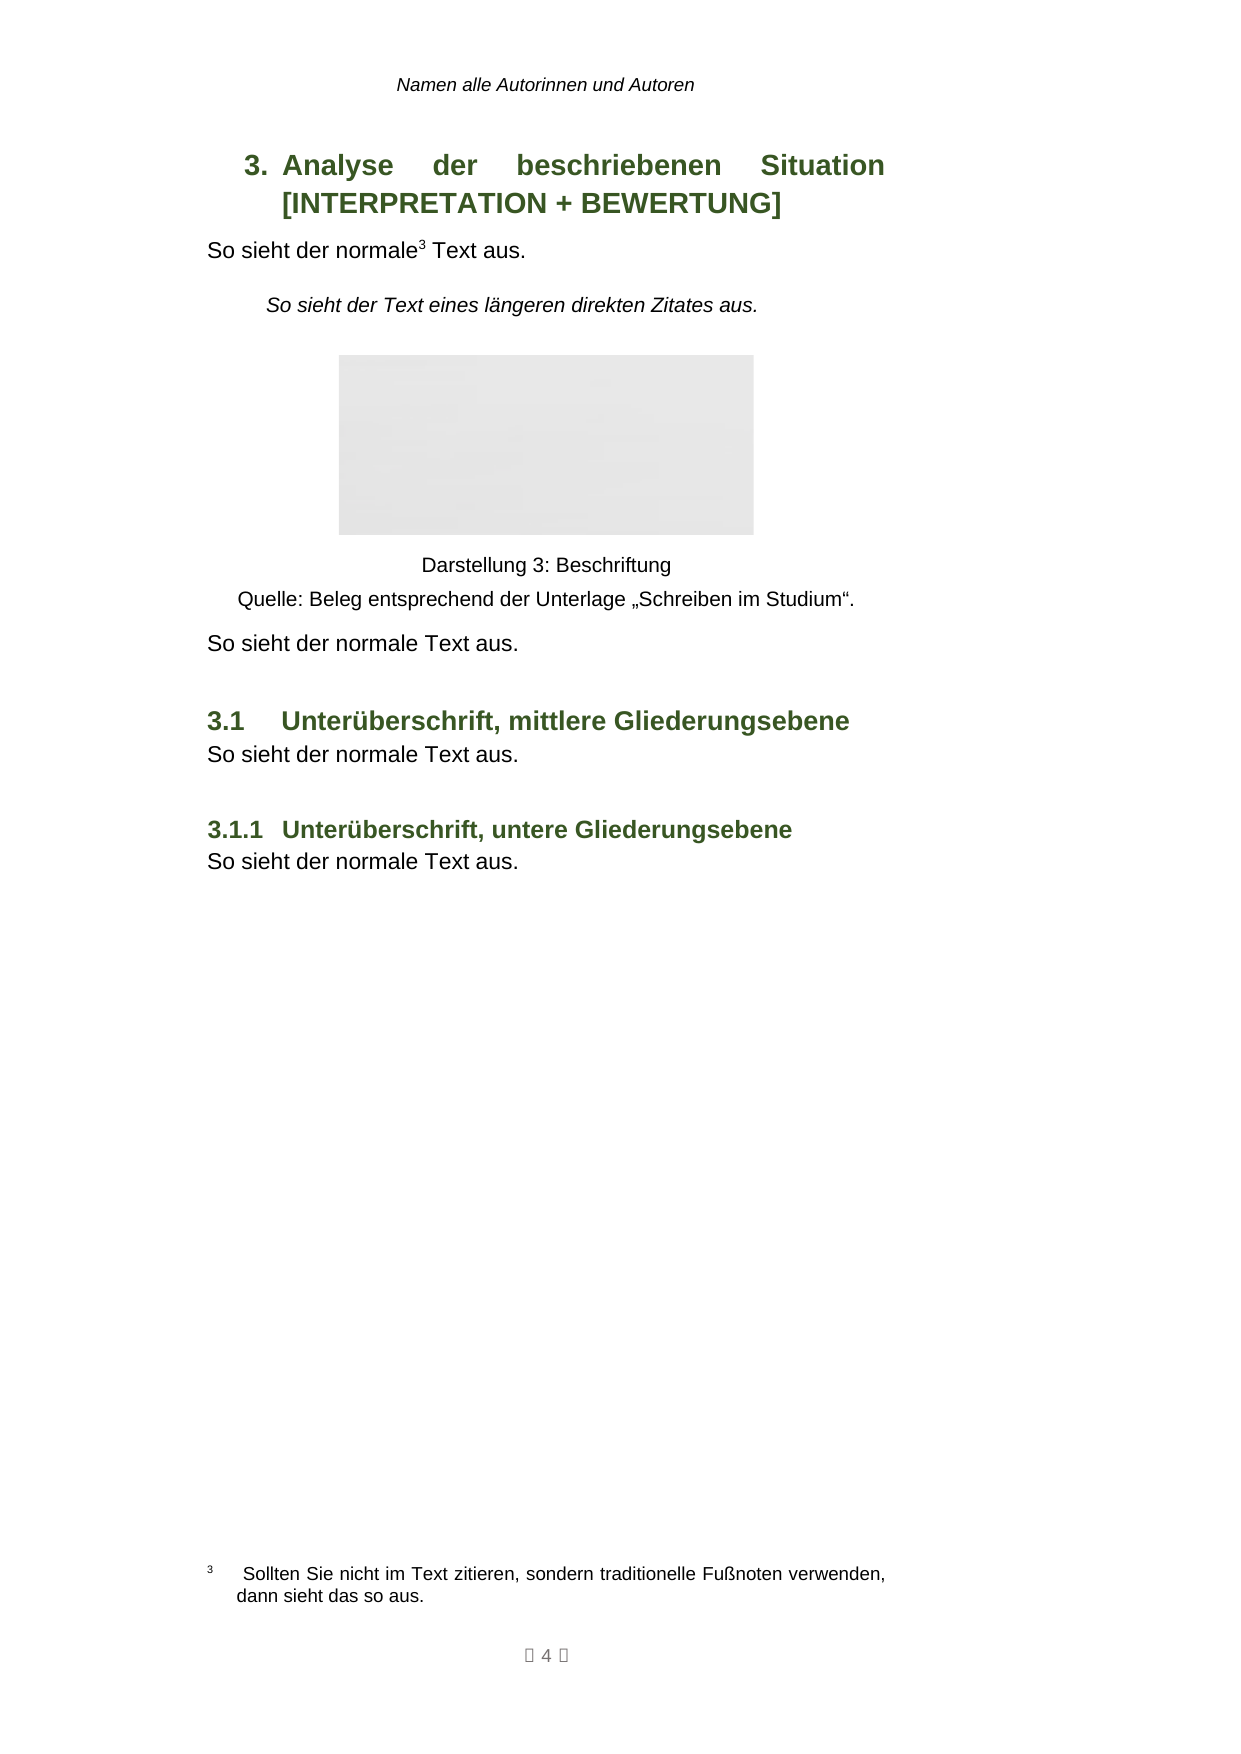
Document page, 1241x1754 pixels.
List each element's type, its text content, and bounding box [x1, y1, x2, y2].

text So sieht der normale Text aus. [207, 237, 886, 264]
text Analyse der beschriebenen Situation [INTERPRETATION + BEWERTUNG] [244, 148, 886, 220]
picture [338, 355, 754, 535]
text So sieht der Text eines längeren direkten Zitates aus. [266, 291, 886, 318]
subtitle Unterüberschrift, untere Gliederungsebene [207, 815, 886, 844]
subtitle Unterüberschrift, mittlere Gliederungsebene [207, 704, 886, 736]
text So sieht der normale Text aus. [207, 741, 886, 767]
text So sieht der normale Text aus. [207, 630, 886, 657]
text So sieht der normale Text aus. [207, 848, 886, 874]
text Quelle: Beleg entsprechend der Unterlage „Schreiben im Studium“. [207, 584, 886, 611]
